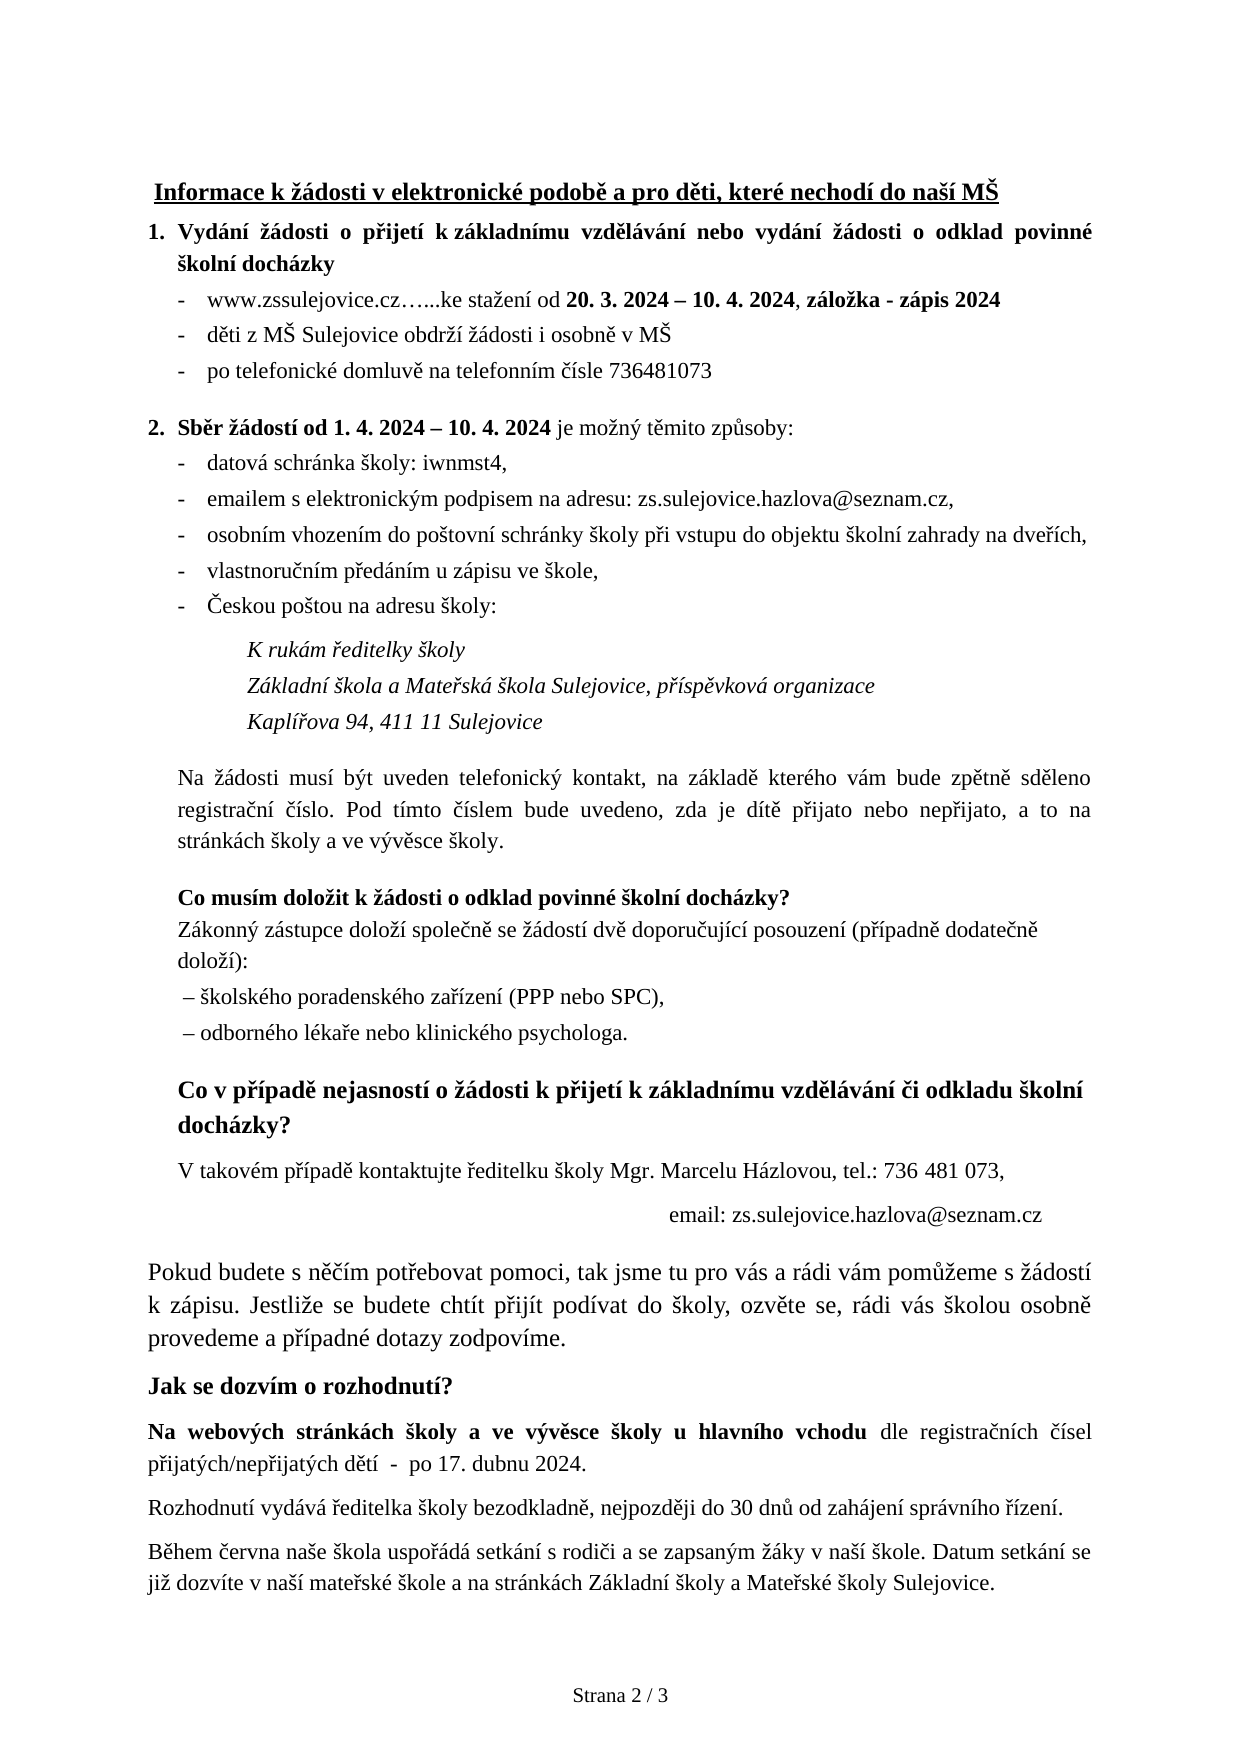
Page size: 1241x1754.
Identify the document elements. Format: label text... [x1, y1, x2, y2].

text Jak se dozvím o rozhodnutí? [148, 1371, 1092, 1400]
text Co musím doložit k žádosti o odklad povinné školní docházky? [148, 884, 1092, 911]
text Co v případě nejasností o žádosti k přijetí k základnímu vzdělávání či odkladu školní docházky? [177, 1075, 1092, 1138]
text V takovém případě kontaktujte ředitelku školy Mgr. Marcelu Házlovou, tel.: 736 481 073, [177, 1157, 1092, 1183]
text Během června naše škola uspořádá setkání s rodiči a se zapsaným žáky v naší škole. Datum setkání se již dozvíte v naší mateřské škole a na stránkách Základní školy a Mateřské školy Sulejovice. [148, 1538, 1092, 1596]
text email: zs.sulejovice.hazlova@seznam.cz [177, 1201, 1092, 1227]
text Základní škola a Mateřská škola Sulejovice, příspěvková organizace [148, 672, 1092, 698]
text - děti z MŠ Sulejovice obdrží žádosti i osobně v MŠ [177, 321, 1092, 348]
text Pokud budete s něčím potřebovat pomoci, tak jsme tu pro vás a rádi vám pomůžeme s žádostí k zápisu. Jestliže se budete chtít přijít podívat do školy, ozvěte se, rádi vás školou osobně provedeme a případné dotazy zodpovíme. [148, 1257, 1092, 1352]
text 1. Vydání žádosti o přijetí k základnímu vzdělávání nebo vydání žádosti o odklad povinné školní docházky [148, 218, 1092, 276]
text - vlastnoručním předáním u zápisu ve škole, [177, 557, 1092, 583]
text - datová schránka školy: iwnmst4, [177, 449, 1092, 476]
text - Českou poštou na adresu školy: [177, 592, 1092, 619]
text – školského poradenského zařízení (PPP nebo SPC), [148, 983, 1092, 1009]
text Rozhodnutí vydává ředitelka školy bezodkladně, nejpozději do 30 dnů od zahájení správního řízení. [148, 1494, 1092, 1520]
text - po telefonické domluvě na telefonním čísle 736481073 [177, 357, 1092, 383]
text K rukám ředitelky školy [148, 636, 1092, 663]
text - osobním vhozením do poštovní schránky školy při vstupu do objektu školní zahrady na dveřích, [177, 521, 1092, 547]
text Kaplířova 94, 411 11 Sulejovice [148, 708, 1092, 734]
text Informace k žádosti v elektronické podobě a pro děti, které nechodí do naší MŠ [148, 177, 1092, 206]
text Na žádosti musí být uveden telefonický kontakt, na základě kterého vám bude zpětně sděleno registrační číslo. Pod tímto číslem bude uvedeno, zda je dítě přijato nebo nepřijato, a to na stránkách školy a ve vývěsce školy. [177, 764, 1092, 854]
text 2. Sběr žádostí od 1. 4. 2024 – 10. 4. 2024 je možný těmito způsoby: [148, 414, 1092, 440]
text - www.zssulejovice.cz…...ke stažení od 20. 3. 2024 – 10. 4. 2024, záložka - zápis 2024 [177, 286, 1092, 312]
text Zákonný zástupce doloží společně se žádostí dvě doporučující posouzení (případně dodatečně doloží): [177, 916, 1092, 974]
text Na webových stránkách školy a ve vývěsce školy u hlavního vchodu dle registračních čísel přijatých/nepřijatých dětí - po 17. dubnu 2024. [148, 1418, 1092, 1476]
text - emailem s elektronickým podpisem na adresu: zs.sulejovice.hazlova@seznam.cz, [177, 485, 1092, 512]
text – odborného lékaře nebo klinického psychologa. [148, 1019, 1092, 1045]
